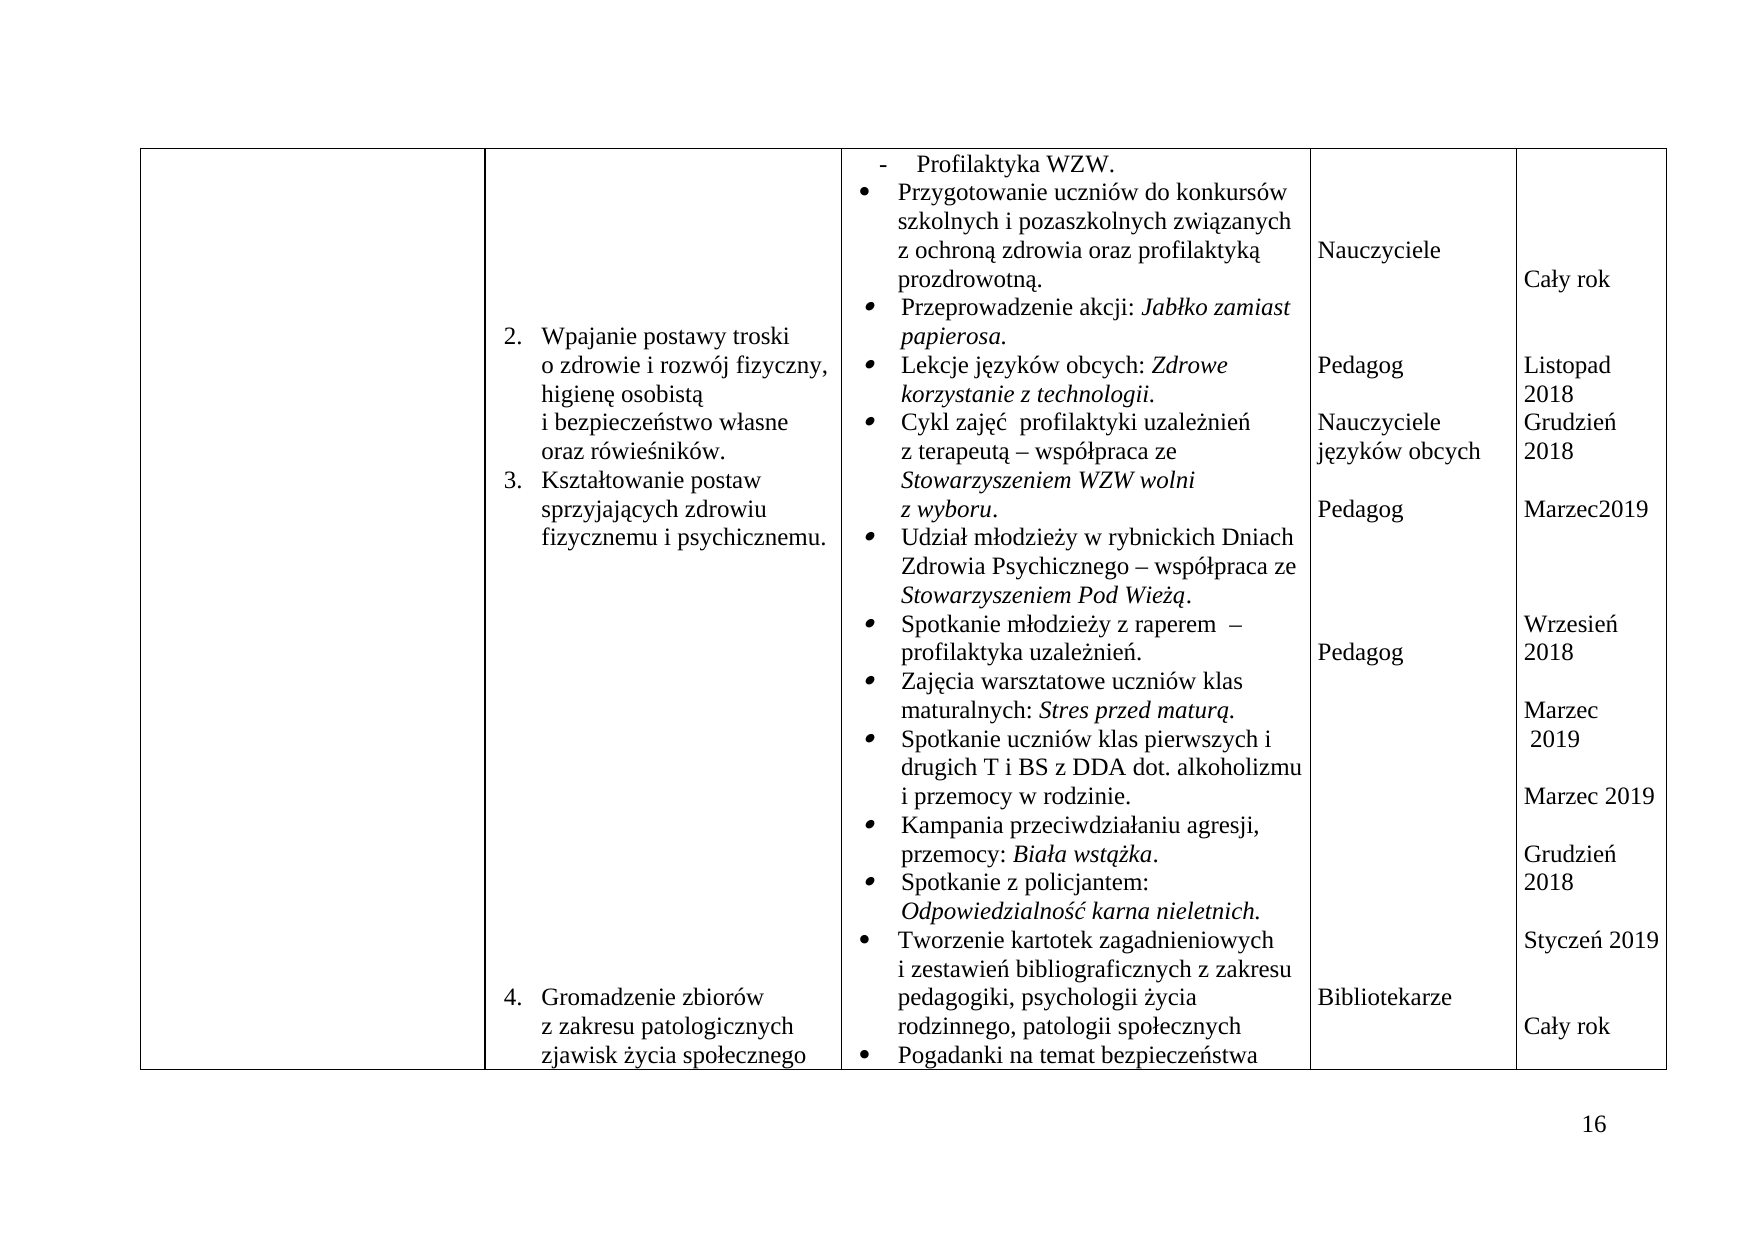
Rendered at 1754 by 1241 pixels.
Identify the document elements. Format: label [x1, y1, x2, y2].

table_header [842, 149, 1310, 1069]
table_header [486, 149, 841, 1069]
table_header [1517, 149, 1666, 1069]
table_header [141, 149, 484, 1069]
table_header [1311, 149, 1516, 1069]
